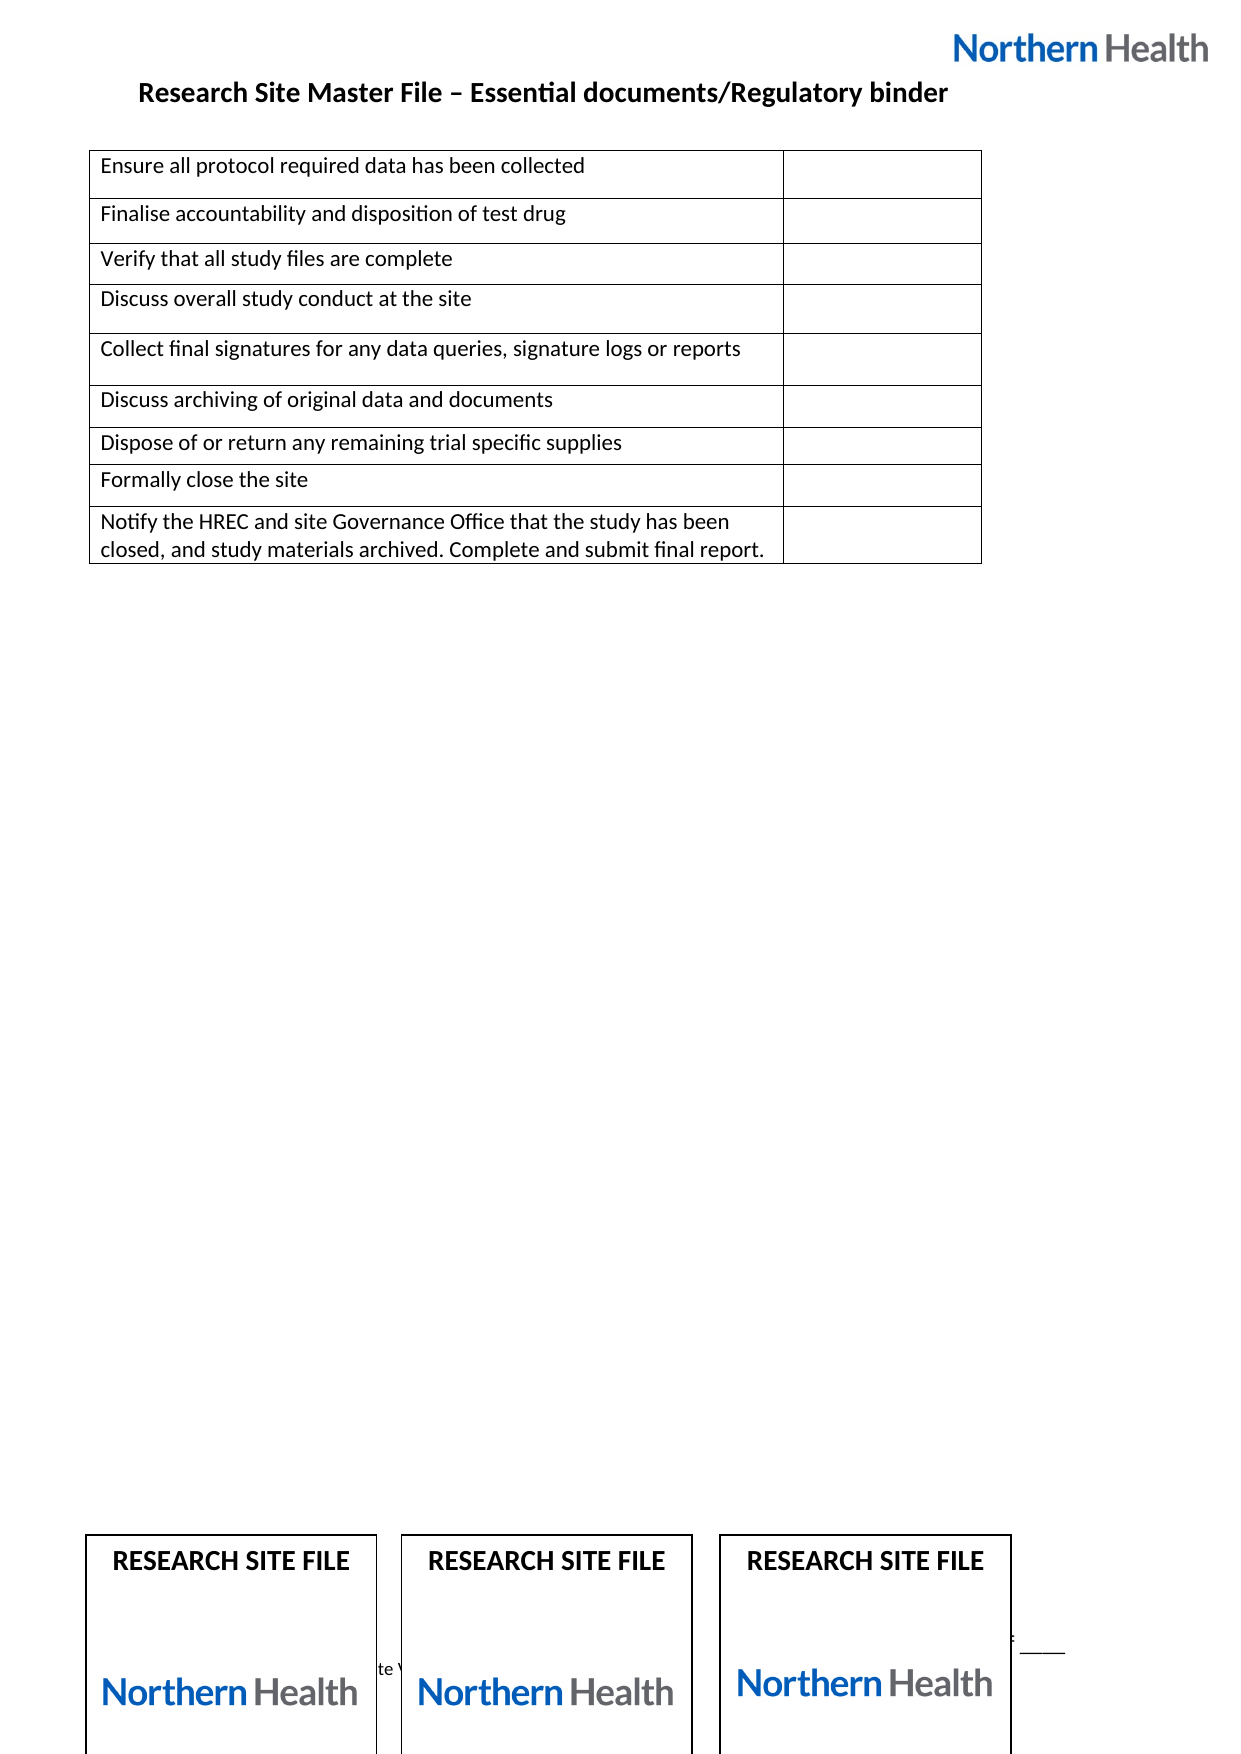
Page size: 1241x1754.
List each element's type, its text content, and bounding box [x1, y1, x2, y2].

table_cell Finalise accountability and disposition of test drug [90, 199, 783, 243]
table_cell [784, 199, 981, 243]
table_cell [784, 244, 981, 283]
table_cell [784, 507, 981, 563]
table_cell Notify the HREC and site Governance Office that the study has been closed, and study materials archived. Complete and submit final report. [90, 507, 783, 563]
table_cell Discuss archiving of original data and documents [90, 386, 783, 427]
picture [100, 1665, 360, 1718]
table_cell Ensure all protocol required data has been collected [90, 151, 783, 198]
table_cell [784, 285, 981, 333]
picture [951, 21, 1208, 72]
table_cell [784, 465, 981, 506]
table_cell Formally close the site [90, 465, 783, 506]
table_cell Verify that all study files are complete [90, 244, 783, 283]
table_cell [784, 151, 981, 198]
picture [416, 1665, 676, 1718]
table_cell Dispose of or return any remaining trial specific supplies [90, 428, 783, 464]
table_cell [784, 386, 981, 427]
table_cell Discuss overall study conduct at the site [90, 285, 783, 333]
table_cell [784, 428, 981, 464]
table_cell [784, 334, 981, 384]
table_cell Collect final signatures for any data queries, signature logs or reports [90, 334, 783, 384]
picture [735, 1657, 995, 1709]
